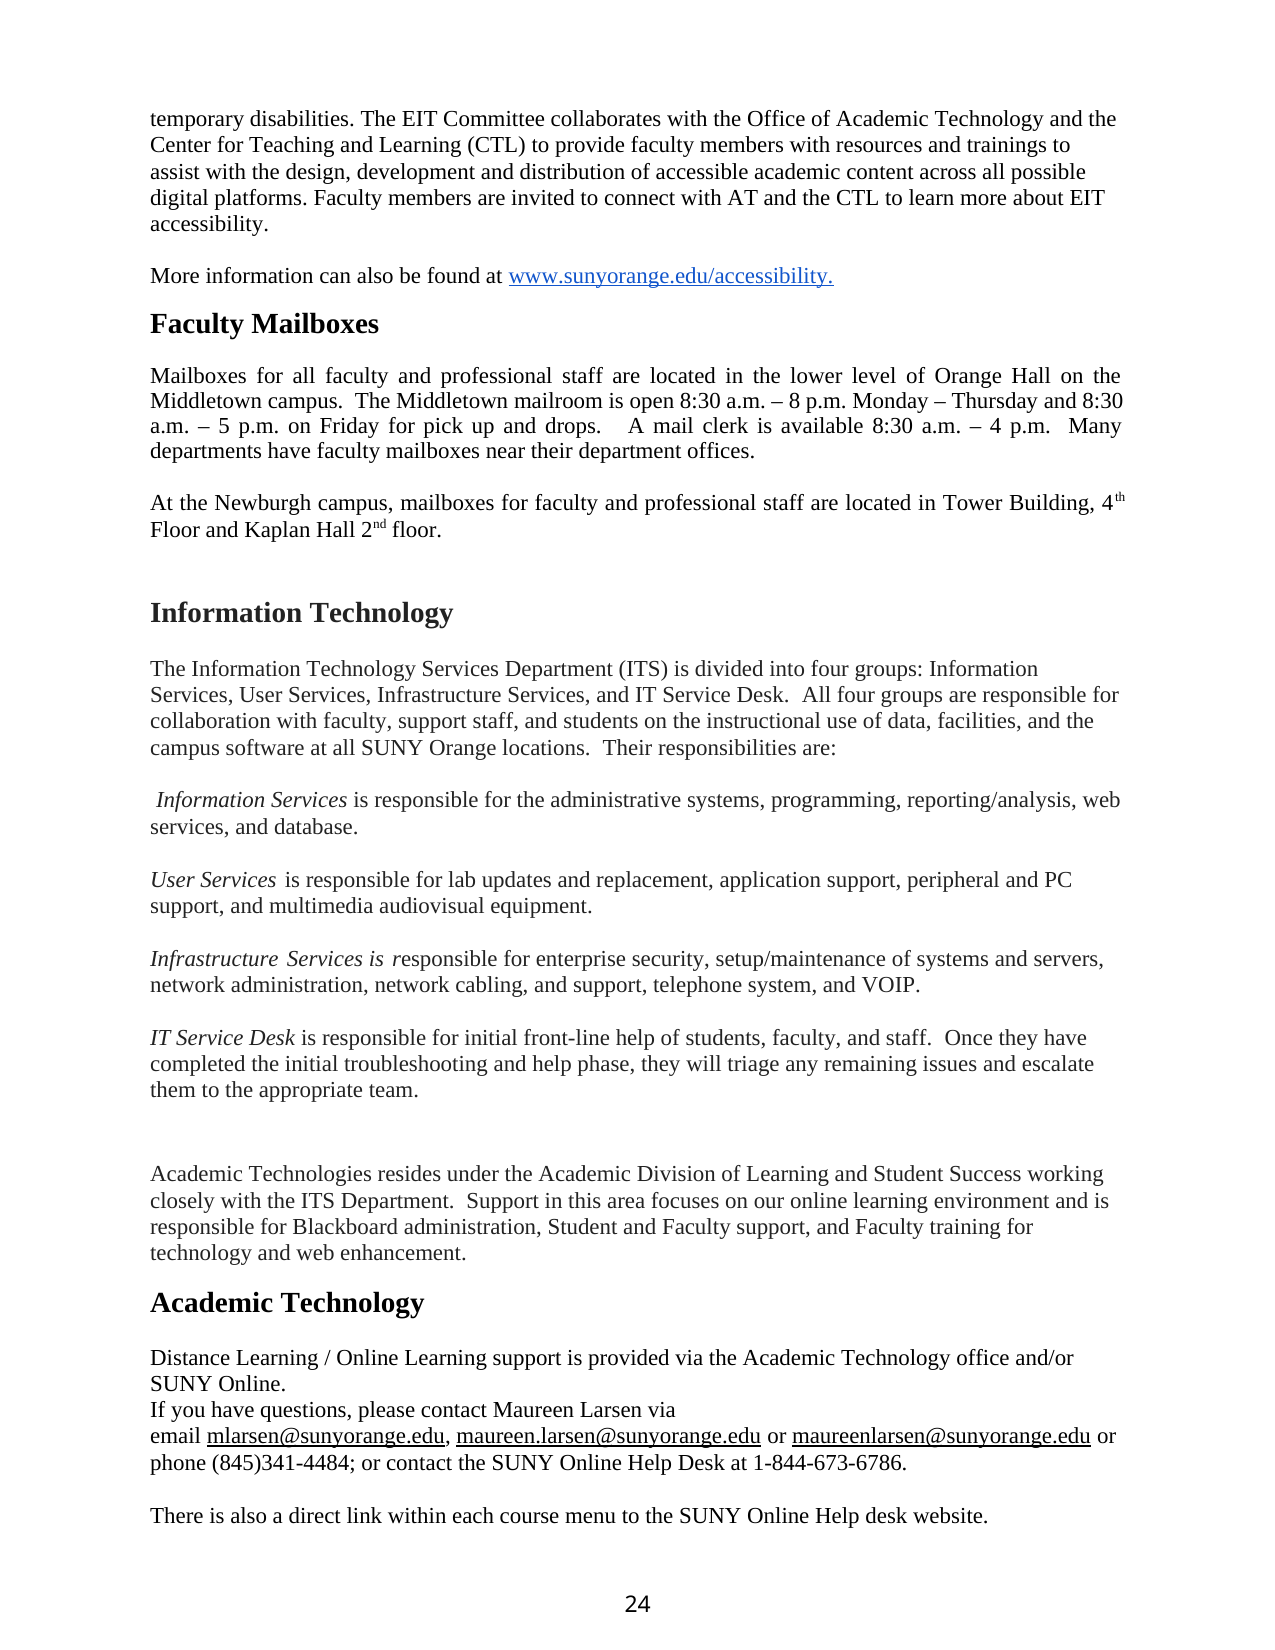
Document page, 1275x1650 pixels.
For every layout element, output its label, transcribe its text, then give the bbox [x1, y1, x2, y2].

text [150, 105, 1125, 237]
text There is also a direct link within each course menu to the SUNY Online Help desk website. [150, 1502, 1125, 1528]
subtitle Faculty Mailboxes [150, 313, 1155, 338]
text If you have questions, please contact Maureen Larsen via email mlarsen@sunyorange.edu, maureen.larsen@sunyorange.edu or maureenlarsen@sunyorange.edu or phone (845)341-4484; or contact the SUNY Online Help Desk at 1-844-673-6786. [150, 1396, 1125, 1475]
text Infrastructure Services is responsible for enterprise security, setup/maintenance of systems and servers, network administration, network cabling, and support, telephone system, and VOIP. [150, 945, 1125, 997]
text More information can also be found at www.sunyorange.edu/accessibility. [150, 262, 1125, 288]
text Distance Learning / Online Learning support is provided via the Academic Technology office and/or SUNY Online. [150, 1343, 1125, 1396]
text The Information Technology Services Department (ITS) is divided into four groups: Information Services, User Services, Infrastructure Services, and IT Service Desk. All four groups are responsible for collaboration with faculty, support staff, and students on the instructional use of data, facilities, and the campus software at all SUNY Orange locations. Their responsibilities are: [150, 655, 1125, 760]
subtitle Academic Technology [150, 1292, 1155, 1317]
text At the Newburgh campus, mailboxes for faculty and professional staff are located in Tower Building, 4th Floor and Kaplan Hall 2nd floor. [150, 489, 1125, 542]
text Mailboxes for all faculty and professional staff are located in the lower level of Orange Hall on the Middletown campus. The Middletown mailroom is open 8:30 a.m. – 8 p.m. Monday – Thursday and 8:30 a.m. – 5 p.m. on Friday for pick up and drops. A mail clerk is available 8:30 a.m. – 4 p.m. Many departments have faculty mailboxes near their department offices. [150, 363, 1124, 463]
text IT Service Desk is responsible for initial front-line help of students, faculty, and staff. Once they have completed the initial troubleshooting and help phase, they will triage any remaining issues and escalate them to the appropriate team. [150, 1024, 1125, 1103]
text Information Services is responsible for the administrative systems, programming, reporting/analysis, web services, and database. [150, 787, 1125, 839]
subtitle Information Technology [150, 595, 1155, 628]
text Academic Technologies resides under the Academic Division of Learning and Student Success working closely with the ITS Department. Support in this area focuses on our online learning environment and is responsible for Blackboard administration, Student and Faculty support, and Faculty training for technology and web enhancement. [150, 1160, 1125, 1266]
text User Services is responsible for lab updates and replacement, application support, peripheral and PC support, and multimedia audiovisual equipment. [150, 866, 1125, 918]
